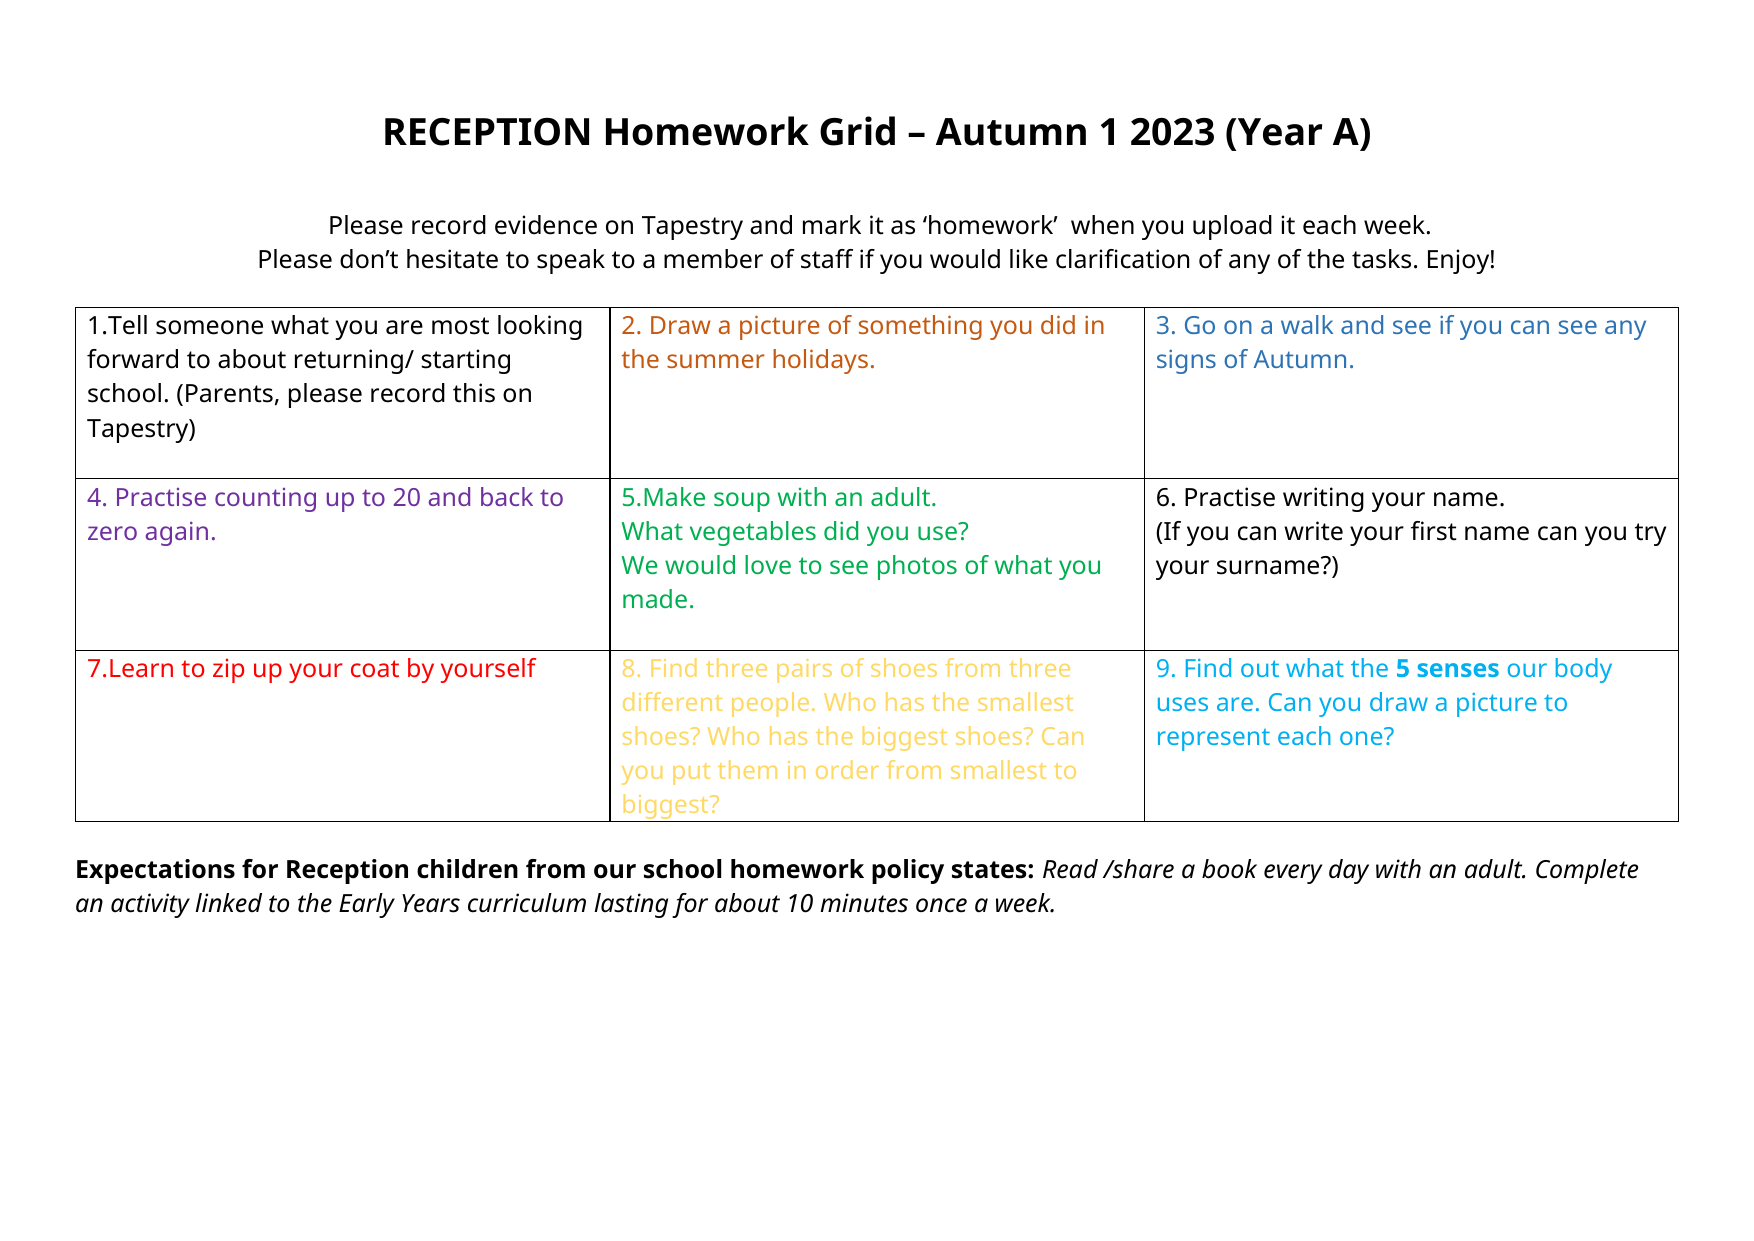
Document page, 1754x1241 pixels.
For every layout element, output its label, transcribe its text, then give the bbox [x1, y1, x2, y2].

text Please record evidence on Tapestry and mark it as ‘homework’ when you upload it each week. [75, 208, 1679, 242]
table_cell 8. Find three pairs of shoes from three different people. Who has the smallest shoes? Who has the biggest shoes? Can you put them in order from smallest to biggest? [611, 651, 1144, 821]
table_cell 4. Practise counting up to 20 and back to zero again. [76, 479, 609, 650]
table_cell 6. Practise writing your name. (If you can write your first name can you try your surname?) [1145, 479, 1678, 650]
text Expectations for Reception children from our school homework policy states: Read /share a book every day with an adult. Complete an activity linked to the Early Years curriculum lasting for about 10 minutes once a week. [75, 852, 1664, 920]
table_header 3. Go on a walk and see if you can see any signs of Autumn. [1145, 308, 1678, 478]
table_header 1.Tell someone what you are most looking forward to about returning/ starting school. (Parents, please record this on Tapestry) [76, 308, 609, 478]
table_cell 9. Find out what the 5 senses our body uses are. Can you draw a picture to represent each one? [1145, 651, 1678, 821]
table_header 2. Draw a picture of something you did in the summer holidays. [611, 308, 1144, 478]
text Please don’t hesitate to speak to a member of staff if you would like clarification of any of the tasks. Enjoy! [75, 242, 1679, 276]
table_cell 5.Make soup with an adult. What vegetables did you use? We would love to see photos of what you made. [611, 479, 1144, 650]
table_cell 7.Learn to zip up your coat by yourself [76, 651, 609, 821]
text RECEPTION Homework Grid – Autumn 1 2023 (Year A) [75, 106, 1679, 157]
